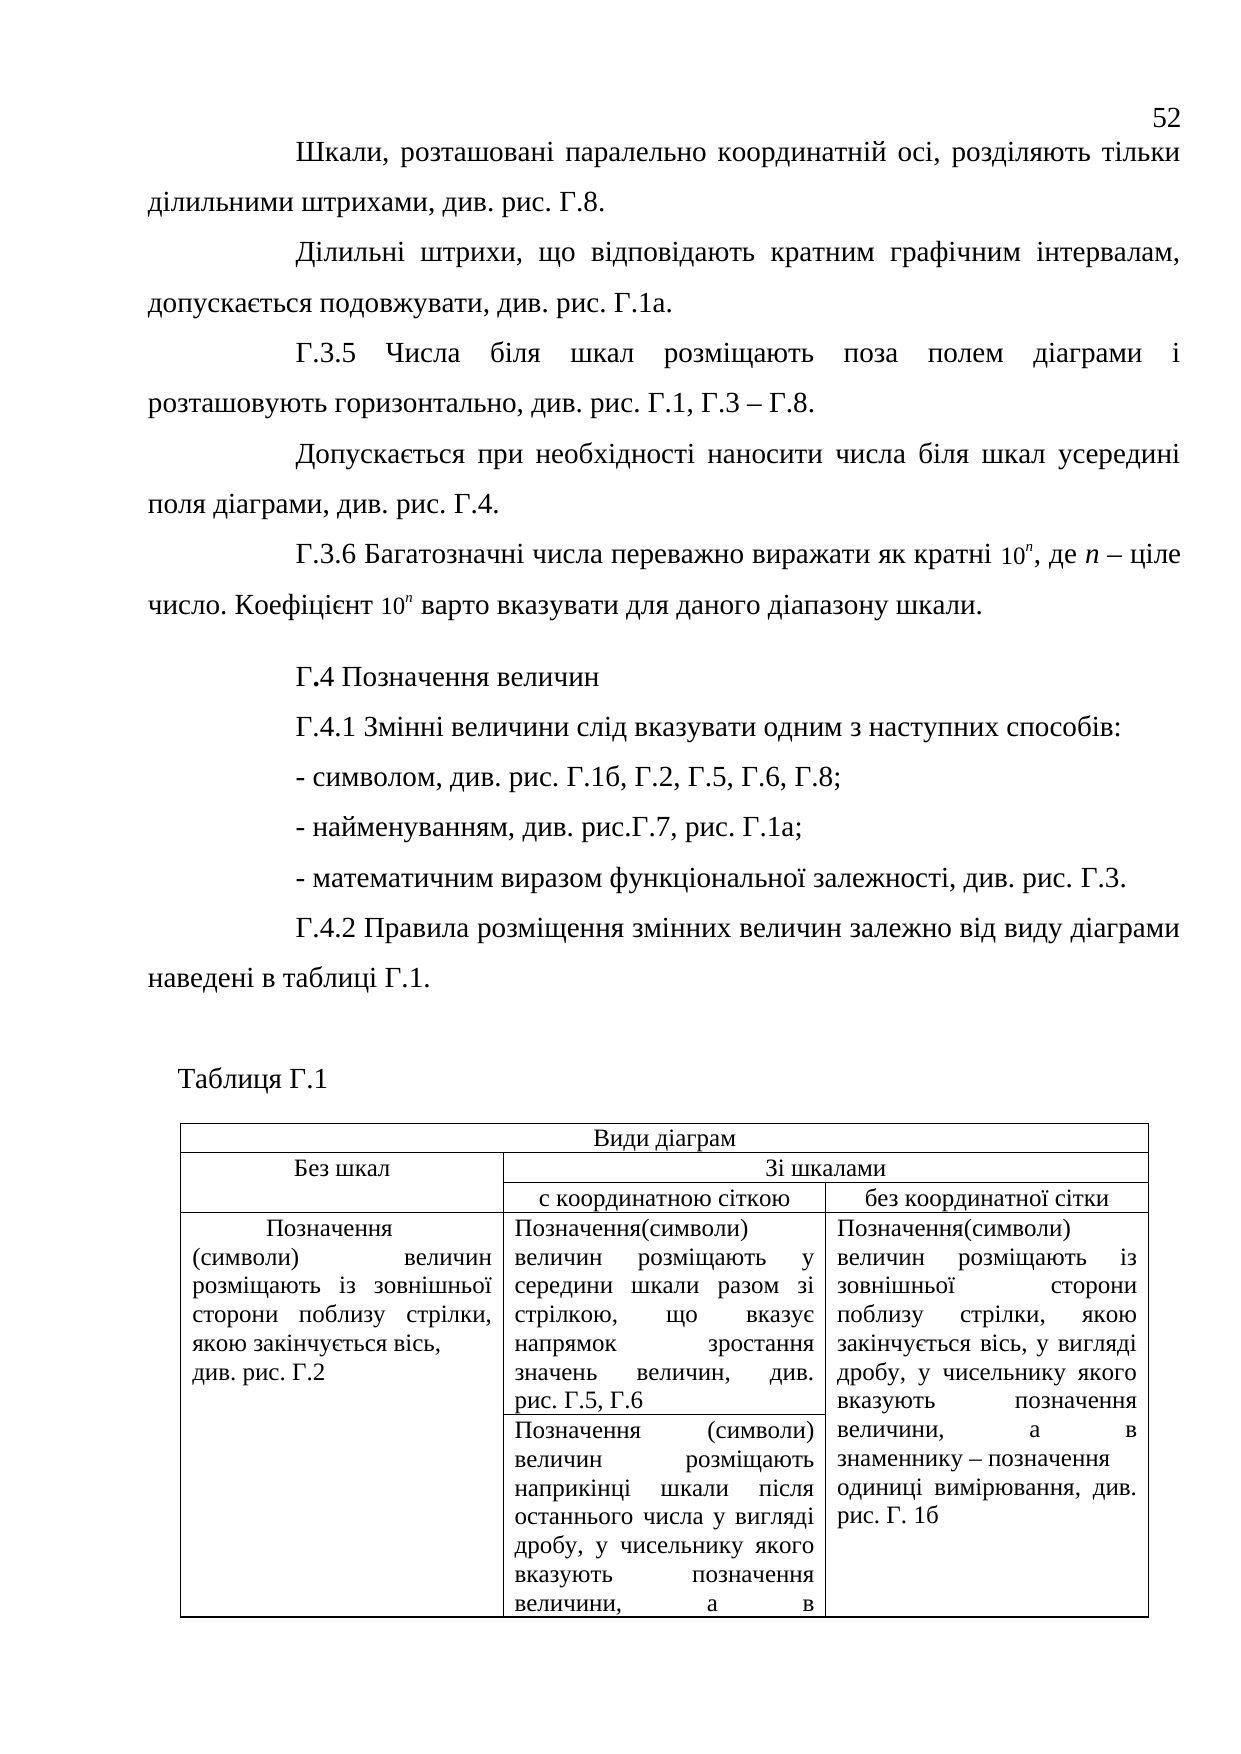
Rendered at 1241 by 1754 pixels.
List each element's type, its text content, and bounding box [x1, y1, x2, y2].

text - символом, див. рис. Г.1б, Г.2, Г.5, Г.6, Г.8; [148, 759, 1181, 793]
table_cell Позначення(символи) величин розміщають у середини шкали разом зі стрілкою, що вказує напрямок зростання значень величин, див. рис. Г.5, Г.6 [504, 1213, 825, 1414]
text Ділильні штрихи, що відповідають кратним графічним інтервалам, допускається подовжувати, див. рис. Г.1а. [148, 234, 1181, 318]
table_cell Зі шкалами [504, 1153, 1148, 1182]
text Г.4.1 Змінні величини слід вказувати одним з наступних способів: [148, 709, 1181, 742]
text Таблиця Г.1 [148, 1061, 1181, 1095]
text Шкали, розташовані паралельно координатній осі, розділяють тільки ділильними штрихами, див. рис. Г.8. [148, 134, 1181, 218]
text Г.3.5 Числа біля шкал розміщають поза полем діаграми і розташовують горизонтально, див. рис. Г.1, Г.3 – Г.8. [148, 335, 1181, 419]
text Г.4.2 Правила розміщення змінних величин залежно від виду діаграми наведені в таблиці Г.1. [148, 910, 1181, 994]
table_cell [504, 1415, 825, 1616]
table_cell Без шкал [181, 1153, 503, 1212]
table_cell без координатної сітки [826, 1183, 1148, 1212]
table_cell Позначення (символи) величин розміщають із зовнішньої сторони поблизу стрілки, якою закінчується вісь, див. рис. Г.2 [181, 1213, 503, 1616]
text Допускається при необхідності наносити числа біля шкал усередині поля діаграми, див. рис. Г.4. [148, 436, 1181, 520]
table_cell с координатною сіткою [504, 1183, 825, 1212]
text - математичним виразом функціональної залежності, див. рис. Г.3. [148, 860, 1181, 893]
text Г.3.6 Багатозначні числа переважно виражати як кратні , де n – ціле число. Коефіцієнт варто вказувати для даного діапазону шкали. [148, 536, 1181, 620]
table_header Види діаграм [181, 1124, 1148, 1152]
text - найменуванням, див. рис.Г.7, рис. Г.1а; [148, 809, 1181, 843]
text Г.4 Позначення величин [148, 659, 1181, 692]
table_cell Позначення(символи) величин розміщають із зовнішньої сторони поблизу стрілки, якою закінчується вісь, у вигляді дробу, у чисельнику якого вказують позначення величини, а в знаменнику – позначення одиниці вимірювання, див. рис. Г. 1б [826, 1213, 1148, 1616]
